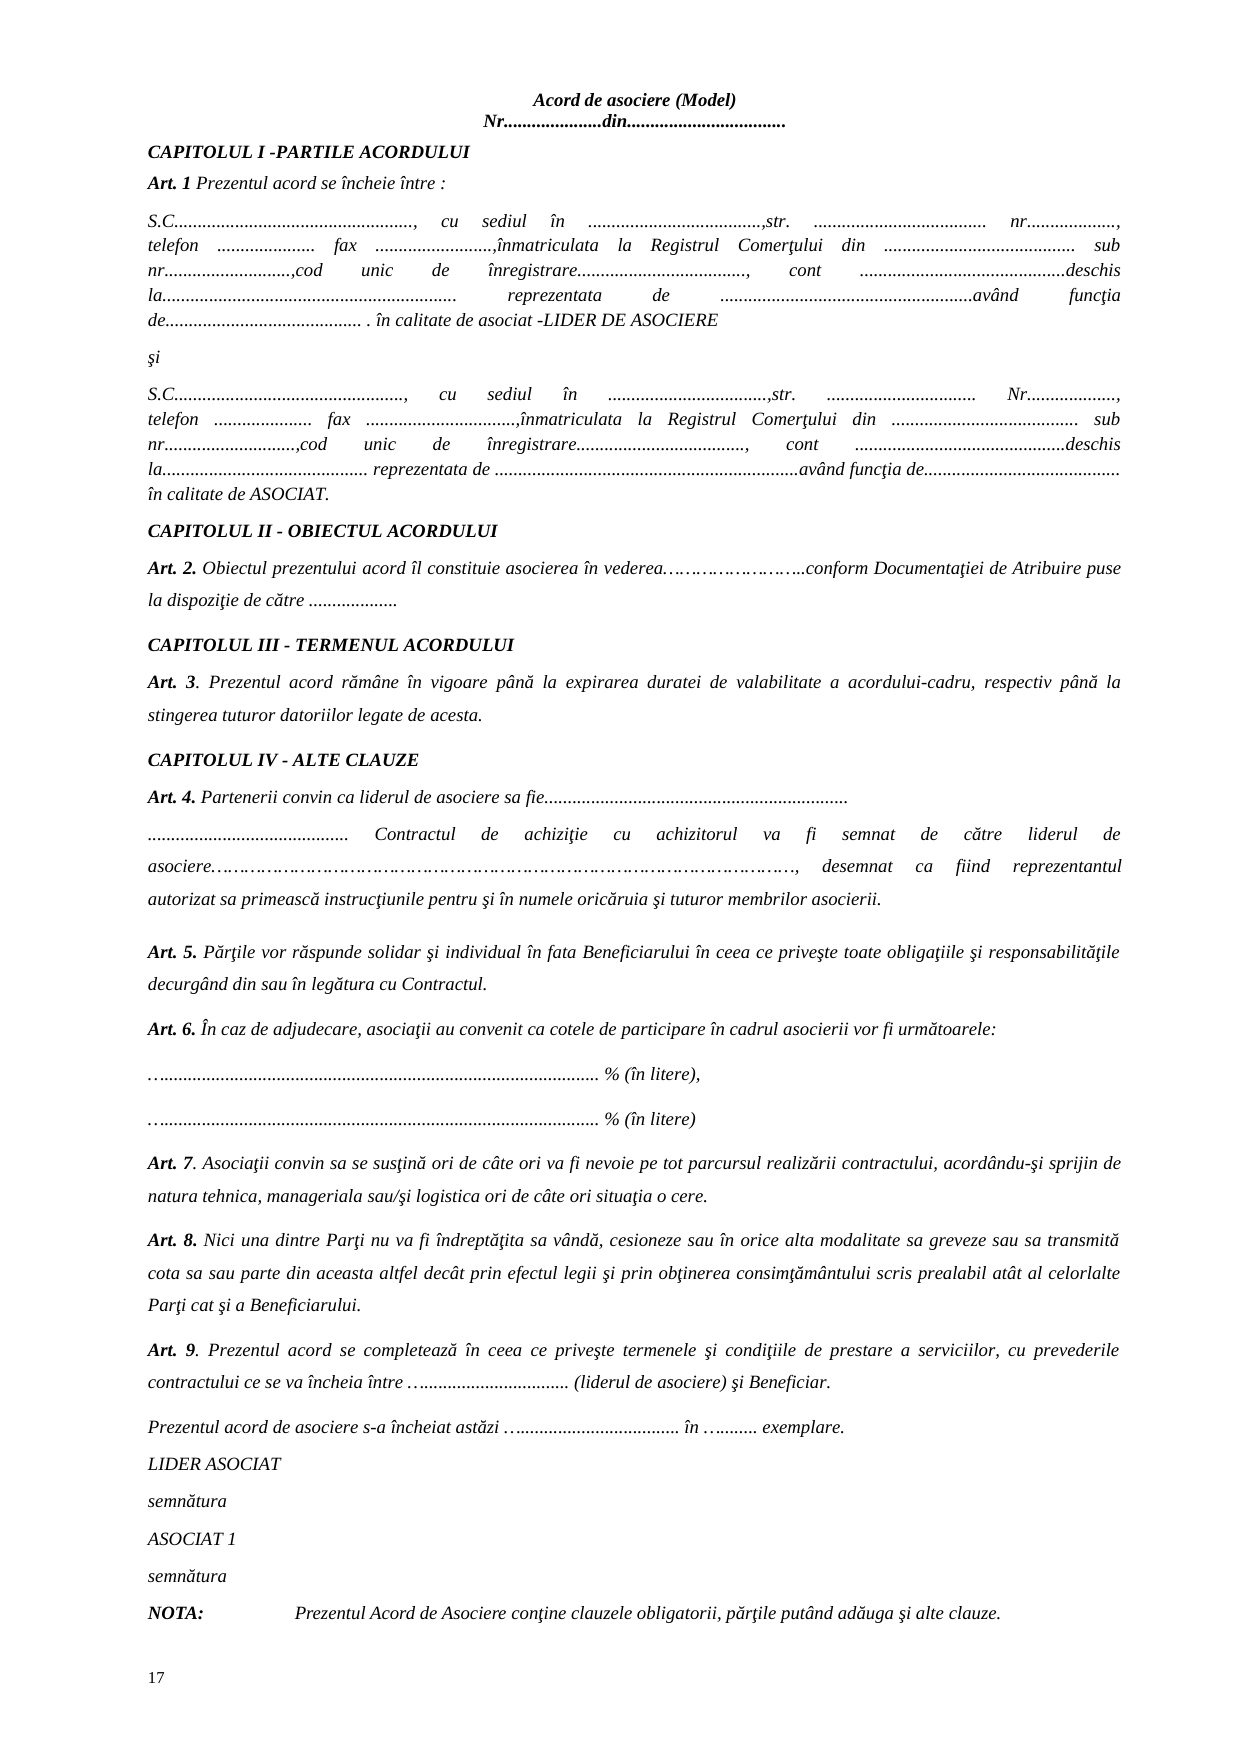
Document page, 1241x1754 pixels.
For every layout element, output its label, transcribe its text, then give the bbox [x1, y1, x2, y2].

text CAPITOLUL III - TERMENUL ACORDULUI [148, 634, 1122, 656]
text semnătura [148, 1490, 1122, 1512]
text Art. 2. Obiectul prezentului acord îl constituie asocierea în vederea……………………..conform Documentaţiei de Atribuire puse la dispoziţie de către ................... [148, 557, 1122, 611]
text …............................................................................................. % (în litere) [148, 1107, 1122, 1129]
text semnătura [148, 1565, 1122, 1587]
text …............................................................................................. % (în litere), [148, 1063, 1122, 1084]
text Art. 5. Părţile vor răspunde solidar şi individual în fata Beneficiarului în ceea ce priveşte toate obligaţiile şi responsabilităţile decurgând din sau în legătura cu Contractul. [148, 941, 1122, 995]
text NOTA: Prezentul Acord de Asociere conţine clauzele obligatorii, părţile putând adăuga şi alte clauze. [148, 1602, 1122, 1624]
text CAPITOLUL IV - ALTE CLAUZE [148, 748, 1122, 770]
text ........................................... Contractul de achiziţie cu achizitorul va fi semnat de către liderul de asociere……………………………………………………………………………………………, desemnat ca fiind reprezentantul autorizat sa primească instrucţiunile pentru şi în numele oricăruia şi tuturor membrilor asocierii. [148, 823, 1122, 909]
text ASOCIAT 1 [148, 1528, 1122, 1549]
text Art. 8. Nici una dintre Parţi nu va fi îndreptăţita sa vândă, cesioneze sau în orice alta modalitate sa greveze sau sa transmită cota sa sau parte din aceasta altfel decât prin efectul legii şi prin obţinerea consimţământului scris prealabil atât al celorlalte Parţi cat şi a Beneficiarului. [148, 1229, 1122, 1316]
text LIDER ASOCIAT [148, 1453, 1122, 1475]
text CAPITOLUL II - OBIECTUL ACORDULUI [148, 520, 1122, 541]
text S.C..................................................., cu sediul în .....................................,str. ..................................... nr..................., telefon ..................... fax .........................,înmatriculata la Registrul Comerţului din ......................................... sub nr...........................,cod unic de înregistrare...................................., cont ............................................deschis la............................................................... reprezentata de ......................................................având funcţia de.......................................... . în calitate de asociat -LIDER DE ASOCIERE [148, 209, 1122, 330]
text Art. 7. Asociaţii convin sa se susţină ori de câte ori va fi nevoie pe tot parcursul realizării contractului, acordându-şi sprijin de natura tehnica, manageriala sau/şi logistica ori de câte ori situaţia o cere. [148, 1152, 1122, 1206]
text Art. 6. În caz de adjudecare, asociaţii au convenit ca cotele de participare în cadrul asocierii vor fi următoarele: [148, 1018, 1122, 1039]
text Nr.....................din.................................. [148, 110, 1122, 132]
text CAPITOLUL I -PARTILE ACORDULUI [148, 141, 1122, 163]
text S.C................................................., cu sediul în ..................................,str. ................................ Nr..................., telefon ..................... fax ................................,înmatriculata la Registrul Comerţului din ........................................ sub nr............................,cod unic de înregistrare...................................., cont .............................................deschis la............................................ reprezentata de .................................................................având funcţia de.......................................... în calitate de ASOCIAT. [148, 383, 1122, 504]
text Art. 4. Partenerii convin ca liderul de asociere sa fie................................................................. [148, 786, 1122, 807]
text Art. 1 Prezentul acord se încheie între : [148, 172, 1122, 194]
text şi [148, 346, 1122, 368]
subtitle Acord de asociere (Model) [148, 89, 1122, 110]
text Art. 9. Prezentul acord se completează în ceea ce priveşte termenele şi condiţiile de prestare a serviciilor, cu prevederile contractului ce se va încheia între …............................... (liderul de asociere) şi Beneficiar. [148, 1339, 1122, 1393]
text Art. 3. Prezentul acord rămâne în vigoare până la expirarea duratei de valabilitate a acordului-cadru, respectiv până la stingerea tuturor datoriilor legate de acesta. [148, 671, 1122, 725]
text Prezentul acord de asociere s-a încheiat astăzi ….................................. în …........ exemplare. [148, 1416, 1122, 1437]
